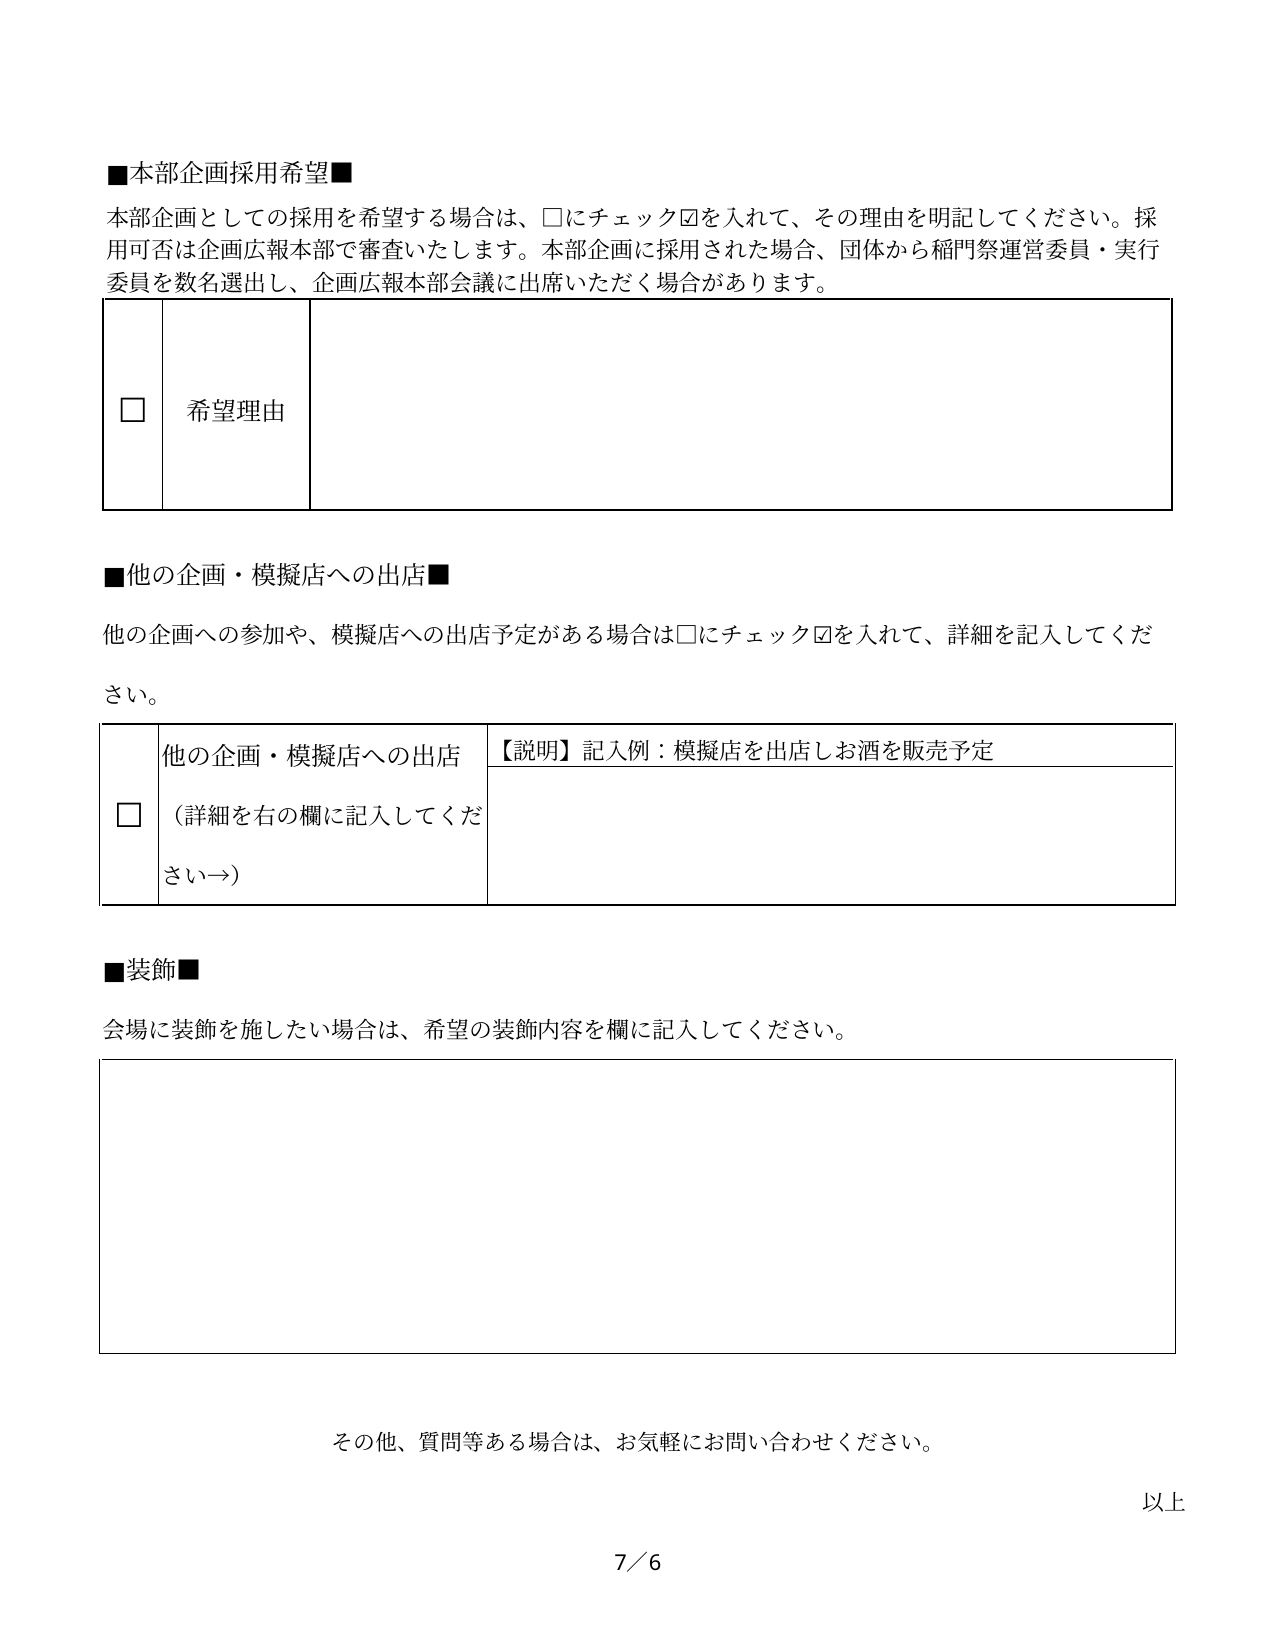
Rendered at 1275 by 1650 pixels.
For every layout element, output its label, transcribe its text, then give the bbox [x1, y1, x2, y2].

text 以上 [89, 1457, 1186, 1517]
table_cell [311, 298, 1171, 509]
text その他、質問等ある場合は、お気軽にお問い合わせください。 [89, 1397, 1186, 1457]
table_cell [488, 766, 1175, 904]
table_header ■装飾■ 会場に装飾を施したい場合は、希望の装飾内容を欄に記入してください。 [101, 939, 1174, 1058]
table_header ■他の企画・模擬店への出店■ 他の企画への参加や、模擬店への出店予定がある場合は□にチェック☑を入れて、詳細を記入してください。 [101, 544, 1174, 723]
table_header ■本部企画採用希望■ 本部企画としての採用を希望する場合は、□にチェック☑を入れて、その理由を明記してください。採用可否は企画広報本部で審査いたします。本部企画に採用された場合、団体から稲門祭運営委員・実行委員を数名選出し、企画広報本部会議に出席いただく場合があります。 [104, 145, 1171, 298]
table_cell 【説明】記入例：模擬店を出店しお酒を販売予定 [488, 723, 1175, 766]
table_cell 他の企画・模擬店への出店 （詳細を右の欄に記入してください→） [159, 725, 487, 904]
table_cell [100, 1059, 1175, 1352]
table_cell [100, 724, 158, 904]
table_cell 希望理由 [163, 300, 309, 509]
